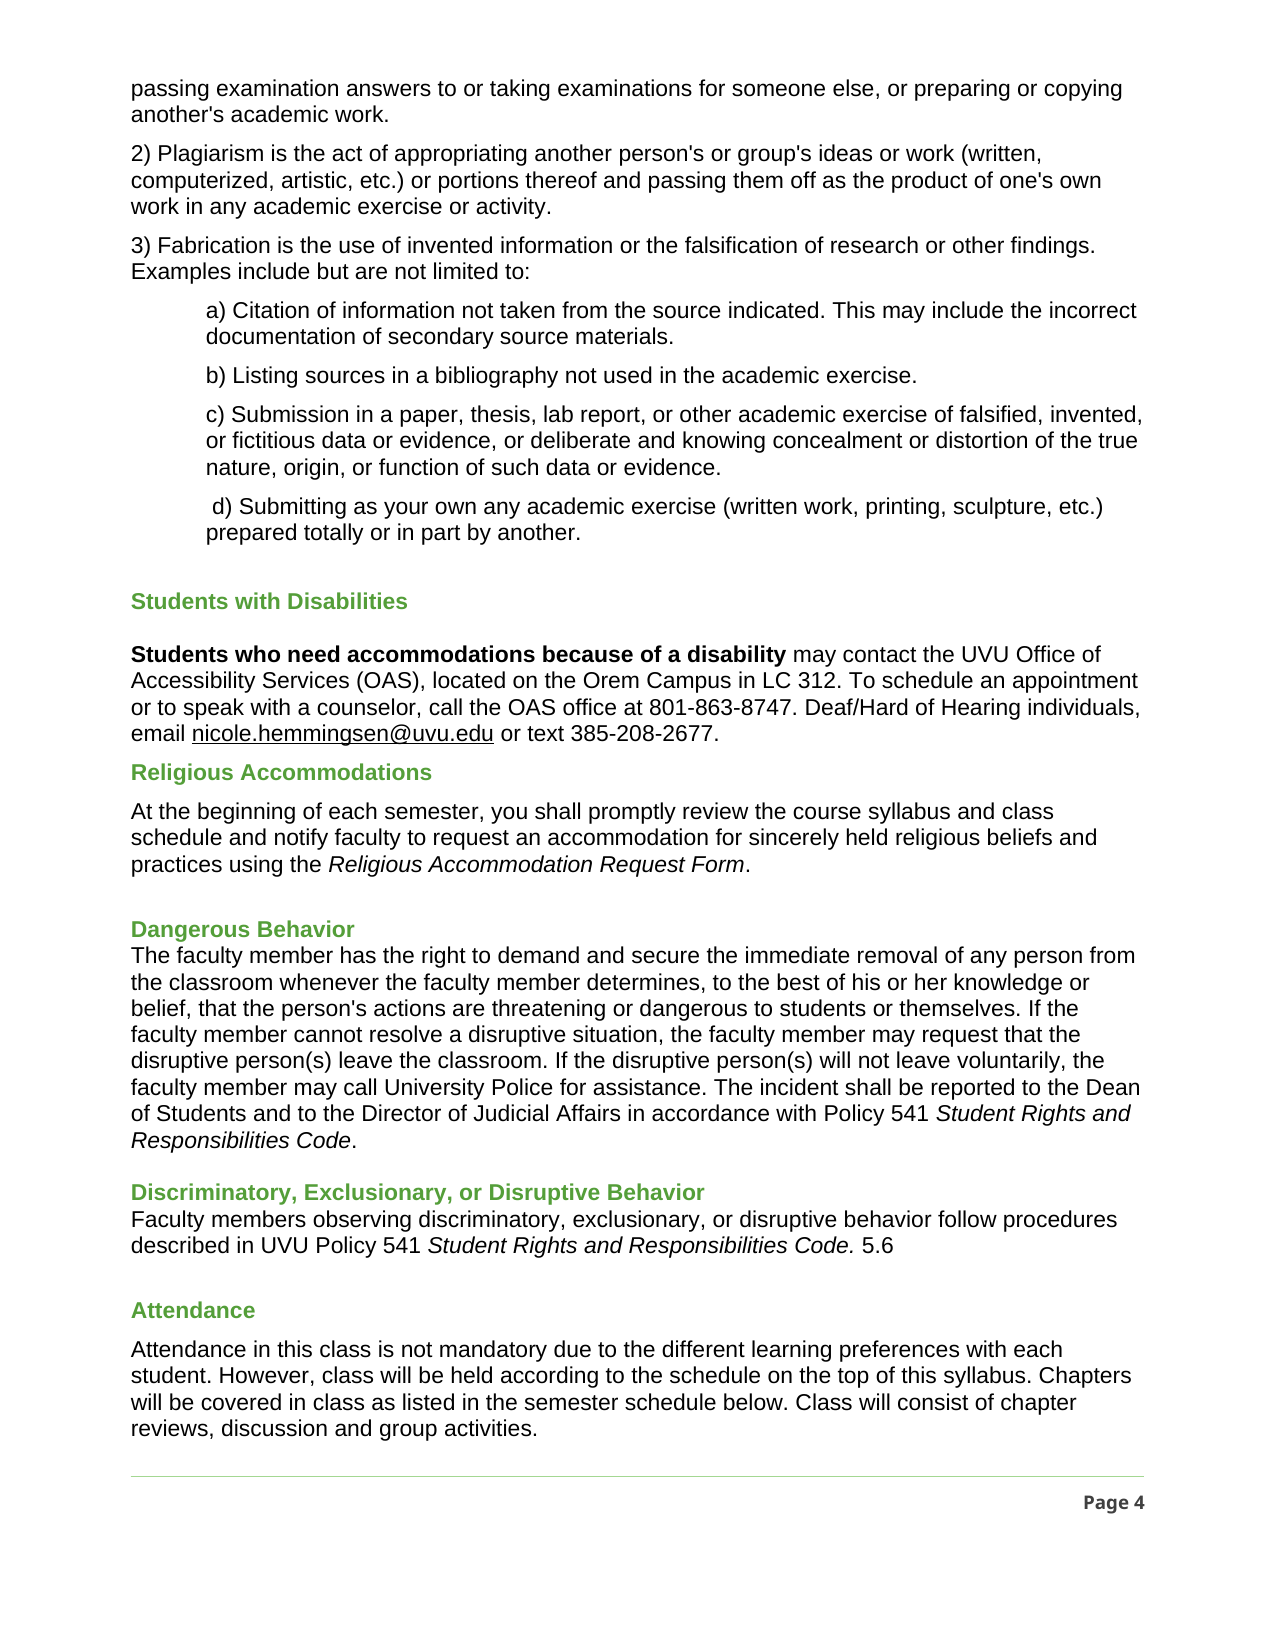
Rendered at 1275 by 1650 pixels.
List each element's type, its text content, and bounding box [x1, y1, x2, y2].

text d) Submitting as your own any academic exercise (written work, printing, sculpture, etc.) prepared totally or in part by another. [206, 493, 1144, 545]
subtitle Students with Disabilities [131, 588, 1144, 615]
text c) Submission in a paper, thesis, lab report, or other academic exercise of falsified, invented, or fictitious data or evidence, or deliberate and knowing concealment or distortion of the true nature, origin, or function of such data or evidence. [206, 401, 1144, 480]
text Dangerous Behavior [131, 916, 1144, 942]
text 2) Plagiarism is the act of appropriating another person's or group's ideas or work (written, computerized, artistic, etc.) or portions thereof and passing them off as the product of one's own work in any academic exercise or activity. [131, 140, 1144, 219]
text b) Listing sources in a bibliography not used in the academic exercise. [206, 362, 1144, 388]
text a) Citation of information not taken from the source indicated. This may include the incorrect documentation of secondary source materials. [206, 297, 1144, 350]
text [131, 75, 1144, 128]
text Students who need accommodations because of a disability may contact the UVU Office of Accessibility Services (OAS), located on the Orem Campus in LC 312. To schedule an appointment or to speak with a counselor, call the OAS office at 801-863-8747. Deaf/Hard of Hearing individuals, email nicole.hemmingsen@uvu.edu or text 385-208-2677. [131, 641, 1144, 746]
text 3) Fabrication is the use of invented information or the falsification of research or other findings. Examples include but are not limited to: [131, 232, 1144, 284]
text The faculty member has the right to demand and secure the immediate removal of any person from the classroom whenever the faculty member determines, to the best of his or her knowledge or belief, that the person's actions are threatening or dangerous to students or themselves. If the faculty member cannot resolve a disruptive situation, the faculty member may request that the disruptive person(s) leave the classroom. If the disruptive person(s) will not leave voluntarily, the faculty member may call University Police for assistance. The incident shall be reported to the Dean of Students and to the Director of Judicial Affairs in accordance with Policy 541 Student Rights and Responsibilities Code. [131, 942, 1144, 1153]
text At the beginning of each semester, you shall promptly review the course syllabus and class schedule and notify faculty to request an accommodation for sincerely held religious beliefs and practices using the Religious Accommodation Request Form. [131, 798, 1144, 877]
text Attendance [131, 1297, 1144, 1323]
text Religious Accommodations [131, 759, 1144, 785]
text Attendance in this class is not mandatory due to the different learning preferences with each student. However, class will be held according to the schedule on the top of this syllabus. Chapters will be covered in class as listed in the semester schedule below. Class will consist of chapter reviews, discussion and group activities. [131, 1336, 1144, 1441]
text Discriminatory, Exclusionary, or Disruptive Behavior [131, 1179, 1144, 1206]
text Faculty members observing discriminatory, exclusionary, or disruptive behavior follow procedures described in UVU Policy 541 Student Rights and Responsibilities Code. 5.6 [131, 1206, 1144, 1258]
